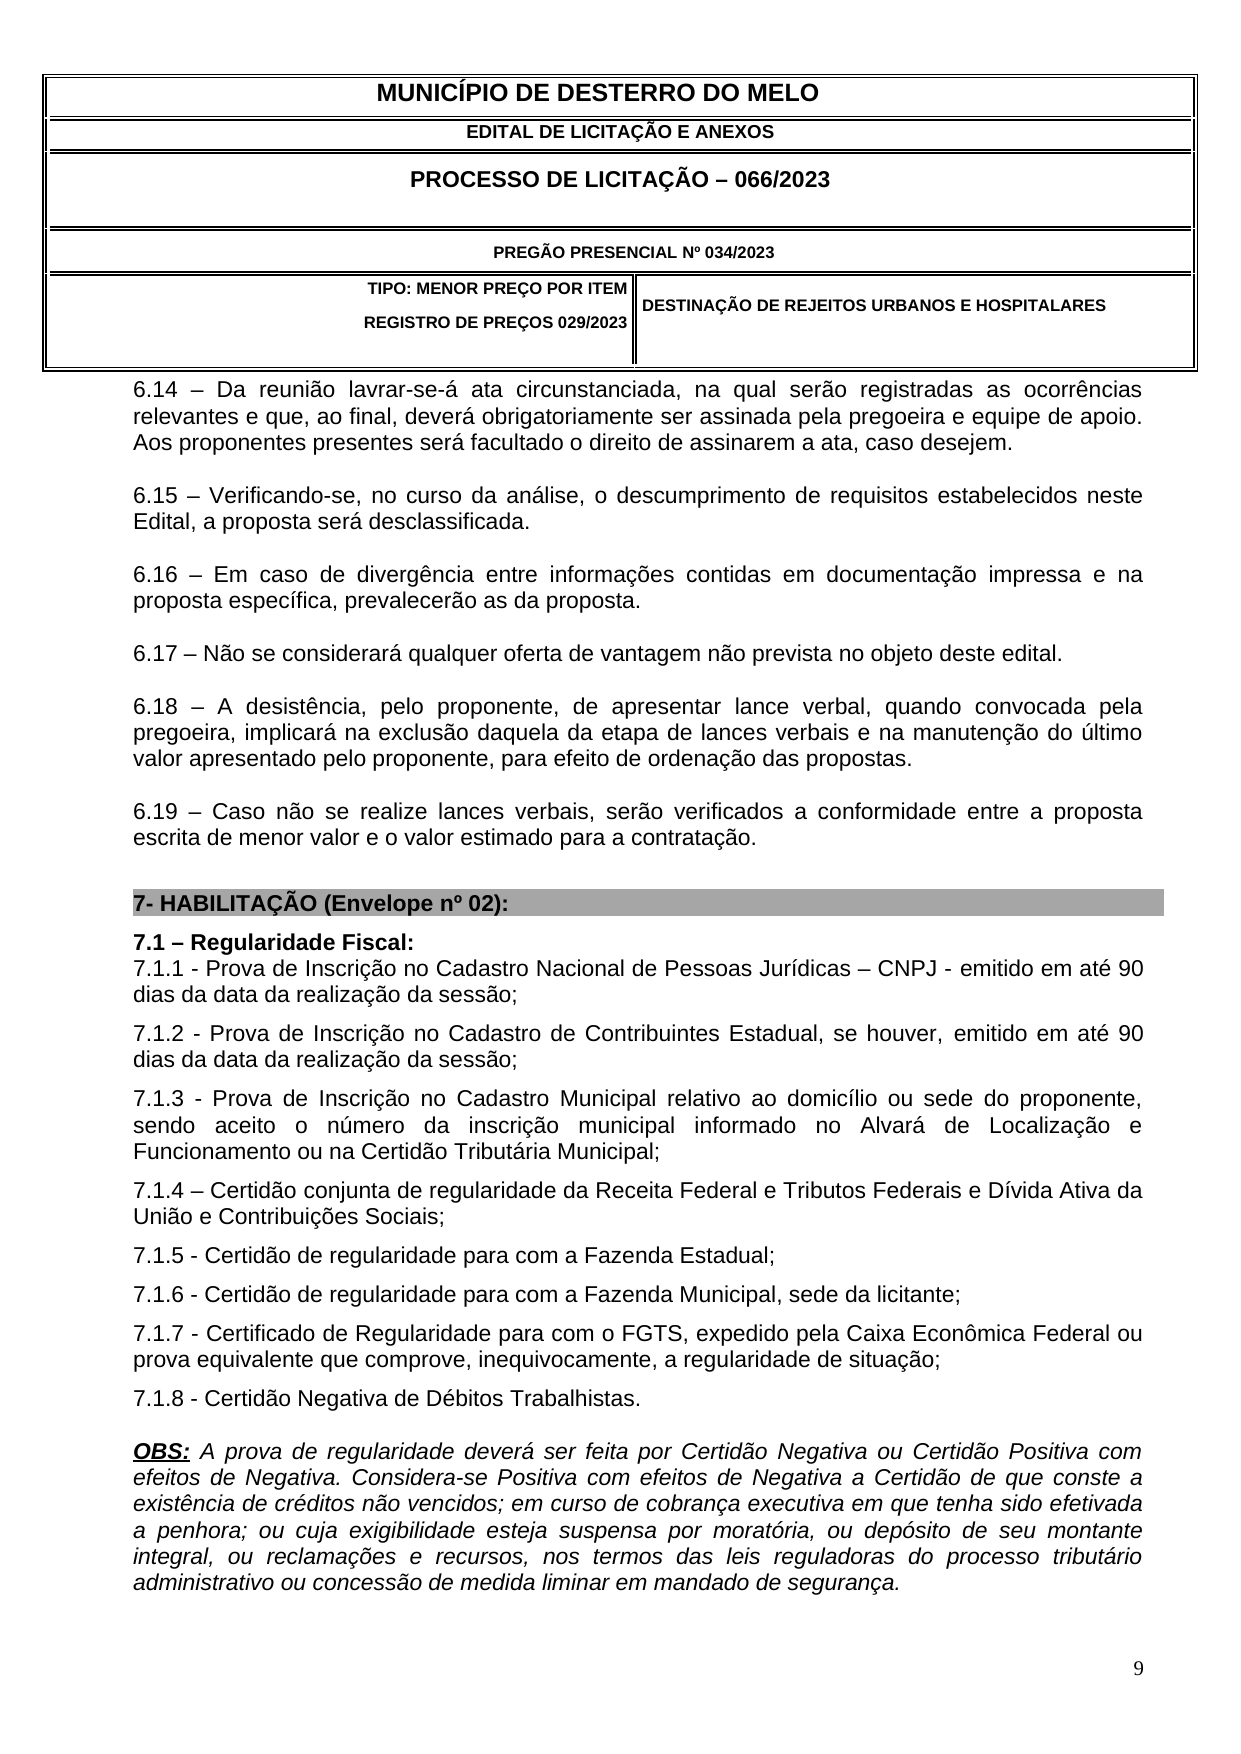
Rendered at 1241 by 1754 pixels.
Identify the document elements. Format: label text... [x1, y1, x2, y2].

text 7.1.7 - Certificado de Regularidade para com o FGTS, expedido pela Caixa Econômica Federal ou prova equivalente que comprove, inequivocamente, a regularidade de situação; [133, 1320, 1144, 1372]
text 7.1 – Regularidade Fiscal: [133, 928, 1144, 955]
text 6.17 – Não se considerará qualquer oferta de vantagem não prevista no objeto deste edital. [133, 640, 1144, 666]
text 6.16 – Em caso de divergência entre informações contidas em documentação impressa e na proposta específica, prevalecerão as da proposta. [133, 561, 1144, 613]
text 6.14 – Da reunião lavrar-se-á ata circunstanciada, na qual serão registradas as ocorrências relevantes e que, ao final, deverá obrigatoriamente ser assinada pela pregoeira e equipe de apoio. Aos proponentes presentes será facultado o direito de assinarem a ata, caso desejem. [133, 376, 1144, 455]
text 7- HABILITAÇÃO (Envelope nº 02): [133, 889, 1164, 916]
text 7.1.1 - Prova de Inscrição no Cadastro Nacional de Pessoas Jurídicas – CNPJ - emitido em até 90 dias da data da realização da sessão; [133, 955, 1144, 1007]
text 7.1.8 - Certidão Negativa de Débitos Trabalhistas. [133, 1385, 1144, 1411]
text 6.18 – A desistência, pelo proponente, de apresentar lance verbal, quando convocada pela pregoeira, implicará na exclusão daquela da etapa de lances verbais e na manutenção do último valor apresentado pelo proponente, para efeito de ordenação das propostas. [133, 693, 1144, 772]
text 7.1.6 - Certidão de regularidade para com a Fazenda Municipal, sede da licitante; [133, 1281, 1144, 1307]
text 6.19 – Caso não se realize lances verbais, serão verificados a conformidade entre a proposta escrita de menor valor e o valor estimado para a contratação. [133, 798, 1144, 851]
text 7.1.2 - Prova de Inscrição no Cadastro de Contribuintes Estadual, se houver, emitido em até 90 dias da data da realização da sessão; [133, 1020, 1144, 1073]
text 7.1.3 - Prova de Inscrição no Cadastro Municipal relativo ao domicílio ou sede do proponente, sendo aceito o número da inscrição municipal informado no Alvará de Localização e Funcionamento ou na Certidão Tributária Municipal; [133, 1085, 1144, 1164]
text 6.15 – Verificando-se, no curso da análise, o descumprimento de requisitos estabelecidos neste Edital, a proposta será desclassificada. [133, 482, 1144, 534]
text OBS: A prova de regularidade deverá ser feita por Certidão Negativa ou Certidão Positiva com efeitos de Negativa. Considera-se Positiva com efeitos de Negativa a Certidão de que conste a existência de créditos não vencidos; em curso de cobrança executiva em que tenha sido efetivada a penhora; ou cuja exigibilidade esteja suspensa por moratória, ou depósito de seu montante integral, ou reclamações e recursos, nos termos das leis reguladoras do processo tributário administrativo ou concessão de medida liminar em mandado de segurança. [133, 1438, 1144, 1596]
text 7.1.4 – Certidão conjunta de regularidade da Receita Federal e Tributos Federais e Dívida Ativa da União e Contribuições Sociais; [133, 1177, 1144, 1229]
text 7.1.5 - Certidão de regularidade para com a Fazenda Estadual; [133, 1242, 1144, 1268]
